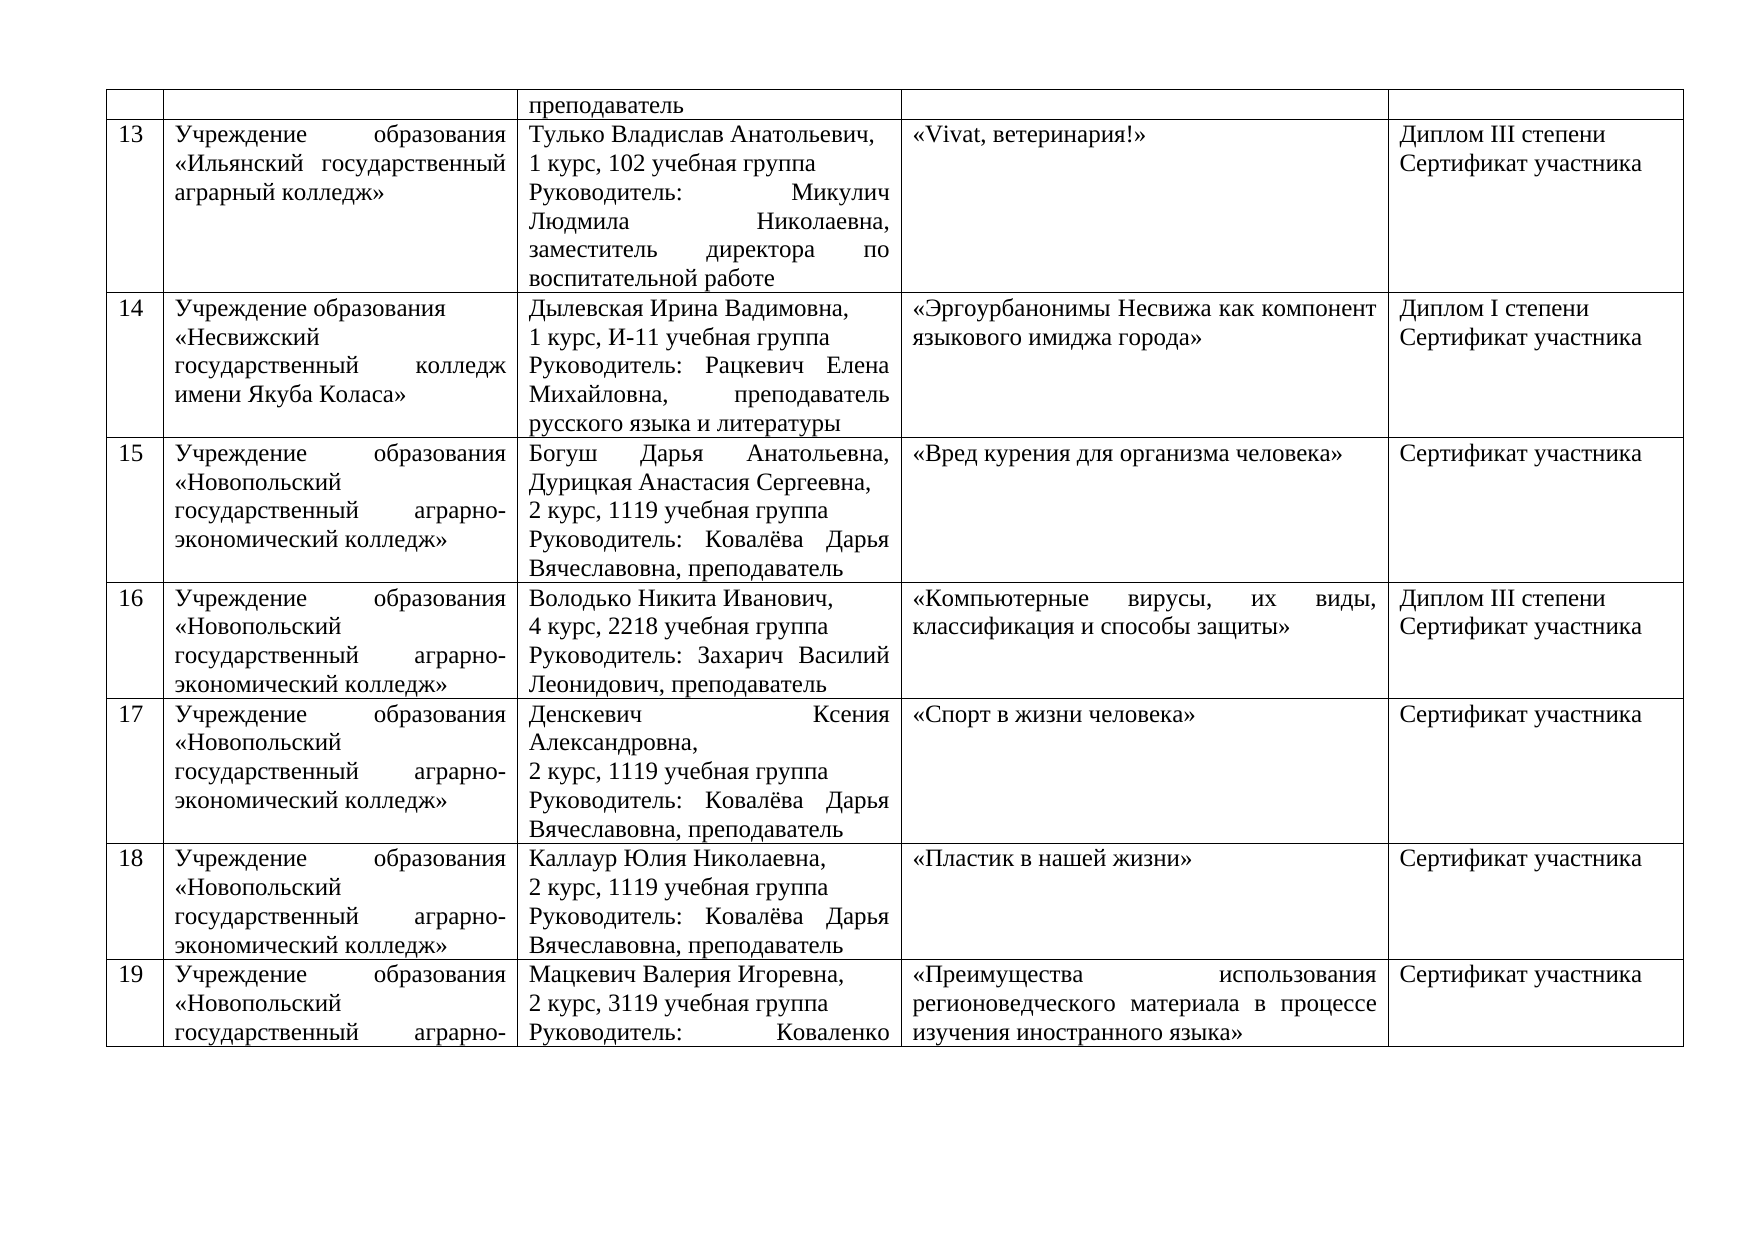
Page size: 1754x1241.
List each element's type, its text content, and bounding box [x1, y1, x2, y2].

table_cell «Вред курения для организма человека» [902, 438, 1388, 582]
table_cell Тулько Владислав Анатольевич, 1 курс, 102 учебная группа Руководитель: Микулич Людмила Николаевна, заместитель директора по воспитательной работе [518, 120, 901, 292]
table_cell [107, 293, 163, 437]
table_cell Учреждение образования «Новопольский государственный аграрно-экономический колледж» [164, 583, 517, 698]
table_cell [107, 699, 163, 842]
table_cell [107, 960, 163, 1046]
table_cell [164, 90, 517, 118]
table_cell Учреждение образования «Новопольский государственный аграрно-экономический колледж» [164, 699, 517, 842]
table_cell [1389, 90, 1683, 118]
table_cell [518, 90, 901, 118]
table_cell «Пластик в нашей жизни» [902, 844, 1388, 958]
table_cell Володько Никита Иванович, 4 курс, 2218 учебная группа Руководитель: Захарич Василий Леонидович, преподаватель [518, 583, 901, 698]
table_cell Богуш Дарья Анатольевна, Дурицкая Анастасия Сергеевна, 2 курс, 1119 учебная группа Руководитель: Ковалёва Дарья Вячеславовна, преподаватель [518, 438, 901, 582]
table_cell [107, 583, 163, 698]
table_cell [107, 90, 163, 118]
table_cell Сертификат участника [1389, 699, 1683, 842]
table_cell Учреждение образования «Новопольский государственный аграрно-экономический колледж» [164, 844, 517, 958]
table_cell Сертификат участника [1389, 844, 1683, 958]
table_cell Учреждение образования «Новопольский государственный аграрно-экономический колледж» [164, 438, 517, 582]
table_cell Диплом I степени Сертификат участника [1389, 293, 1683, 437]
table_cell [107, 844, 163, 958]
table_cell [518, 960, 901, 1046]
table_cell Каллаур Юлия Николаевна, 2 курс, 1119 учебная группа Руководитель: Ковалёва Дарья Вячеславовна, преподаватель [518, 844, 901, 958]
table_cell Сертификат участника [1389, 438, 1683, 582]
table_cell «Компьютерные вирусы, их виды, классификация и способы защиты» [902, 583, 1388, 698]
table_cell «Спорт в жизни человека» [902, 699, 1388, 842]
table_cell Учреждение образования «Несвижский государственный колледж имени Якуба Коласа» [164, 293, 517, 437]
table_cell «Эргоурбанонимы Несвижа как компонент языкового имиджа города» [902, 293, 1388, 437]
table_cell «Vivat, ветеринария!» [902, 120, 1388, 292]
table_cell Денскевич Ксения Александровна, 2 курс, 1119 учебная группа Руководитель: Ковалёва Дарья Вячеславовна, преподаватель [518, 699, 901, 842]
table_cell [164, 960, 517, 1046]
table_cell Дылевская Ирина Вадимовна, 1 курс, И-11 учебная группа Руководитель: Рацкевич Елена Михайловна, преподаватель русского языка и литературы [518, 293, 901, 437]
table_cell [107, 120, 163, 292]
table_cell Диплом III степени Сертификат участника [1389, 583, 1683, 698]
table_cell [107, 438, 163, 582]
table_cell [1389, 960, 1683, 1046]
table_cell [902, 90, 1388, 118]
table_cell Диплом III степени Сертификат участника [1389, 120, 1683, 292]
table_cell Учреждение образования «Ильянский государственный аграрный колледж» [164, 120, 517, 292]
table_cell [902, 960, 1388, 1046]
